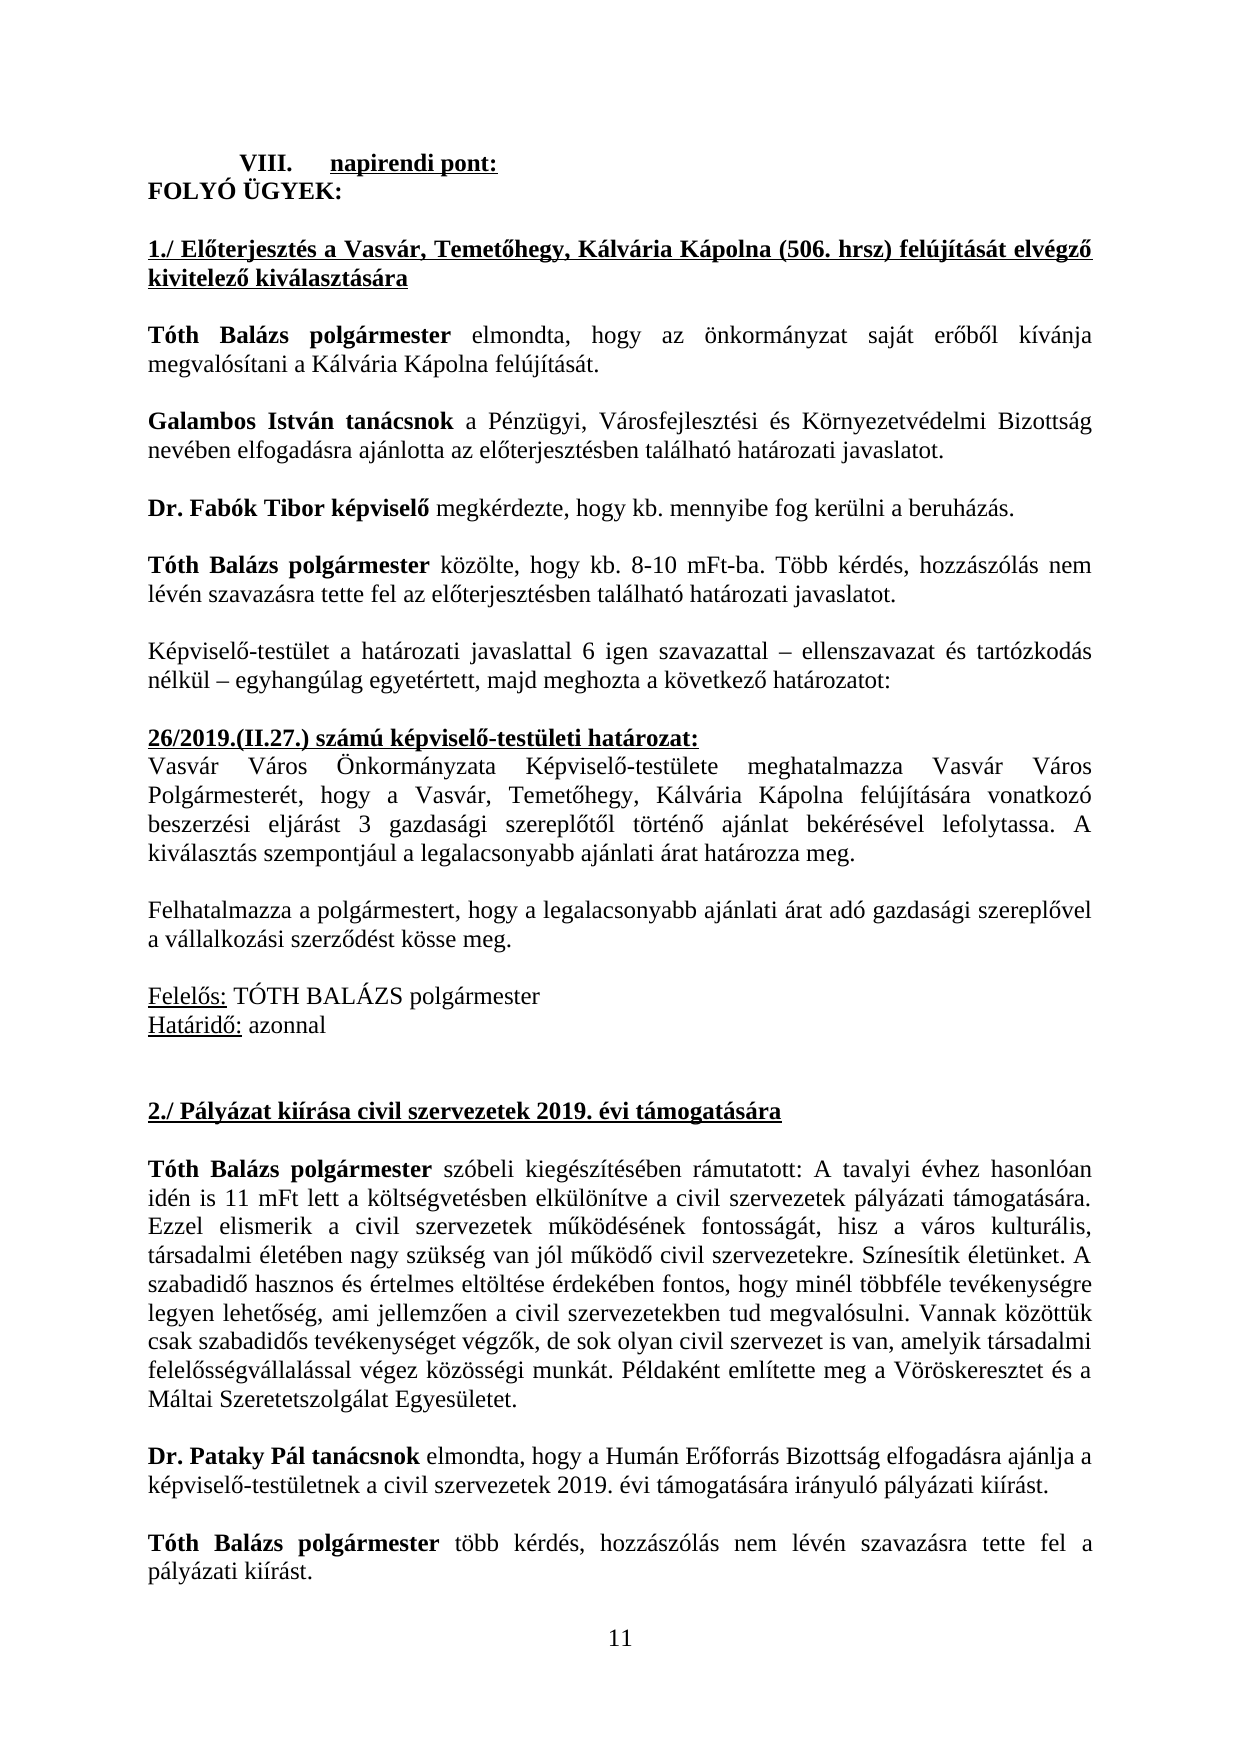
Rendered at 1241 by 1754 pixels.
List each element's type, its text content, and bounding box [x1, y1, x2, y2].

text Tóth Balázs polgármester szóbeli kiegészítésében rámutatott: A tavalyi évhez hasonlóan idén is 11 mFt lett a költségvetésben elkülönítve a civil szervezetek pályázati támogatására. Ezzel elismerik a civil szervezetek működésének fontosságát, hisz a város kulturális, társadalmi életében nagy szükség van jól működő civil szervezetekre. Színesítik életünket. A szabadidő hasznos és értelmes eltöltése érdekében fontos, hogy minél többféle tevékenységre legyen lehetőség, ami jellemzően a civil szervezetekben tud megvalósulni. Vannak közöttük csak szabadidős tevékenységet végzők, de sok olyan civil szervezet is van, amelyik társadalmi felelősségvállalással végez közösségi munkát. Példaként említette meg a Vöröskeresztet és a Máltai Szeretetszolgálat Egyesületet. [148, 1154, 1093, 1413]
text Tóth Balázs polgármester elmondta, hogy az önkormányzat saját erőből kívánja megvalósítani a Kálvária Kápolna felújítását. [148, 320, 1093, 378]
list Képviselő-testület a határozati javaslattal 6 igen szavazattal – ellenszavazat és tartózkodás nélkül – egyhangúlag egyetértett, majd meghozta a következő határozatot: [148, 636, 1093, 694]
text Galambos István tanácsnok a Pénzügyi, Városfejlesztési és Környezetvédelmi Bizottság nevében elfogadásra ajánlotta az előterjesztésben található határozati javaslatot. [148, 406, 1093, 464]
text 1./ Előterjesztés a Vasvár, Temetőhegy, Kálvária Kápolna (506. hrsz) felújítását elvégző kivitelező kiválasztására [148, 260, 1093, 291]
text FOLYÓ ÜGYEK: [148, 176, 1093, 205]
list Tóth Balázs polgármester közölte, hogy kb. 8-10 mFt-ba. Több kérdés, hozzászólás nem lévén szavazásra tette fel az előterjesztésben található határozati javaslatot. [148, 550, 1093, 608]
list Tóth Balázs polgármester több kérdés, hozzászólás nem lévén szavazásra tette fel a pályázati kiírást. [148, 1528, 1093, 1585]
text 26/2019.(II.27.) számú képviselő-testületi határozat: [148, 723, 1093, 751]
list napirendi pont: [292, 148, 1093, 176]
text Dr. Fabók Tibor képviselő megkérdezte, hogy kb. mennyibe fog kerülni a beruházás. [148, 493, 1093, 521]
text Felhatalmazza a polgármestert, hogy a legalacsonyabb ajánlati árat adó gazdasági szereplővel a vállalkozási szerződést kösse meg. [148, 895, 1093, 953]
text Vasvár Város Önkormányzata Képviselő-testülete meghatalmazza Vasvár Város Polgármesterét, hogy a Vasvár, Temetőhegy, Kálvária Kápolna felújítására vonatkozó beszerzési eljárást 3 gazdasági szereplőtől történő ajánlat bekérésével lefolytassa. A kiválasztás szempontjául a legalacsonyabb ajánlati árat határozza meg. [148, 751, 1093, 866]
text Felelős: TÓTH BALÁZS polgármester [148, 981, 1093, 1010]
text Határidő: azonnal [148, 1010, 1093, 1039]
list Dr. Pataky Pál tanácsnok elmondta, hogy a Humán Erőforrás Bizottság elfogadásra ajánlja a képviselő-testületnek a civil szervezetek 2019. évi támogatására irányuló pályázati kiírást. [148, 1441, 1093, 1499]
text 2./ Pályázat kiírása civil szervezetek 2019. évi támogatására [148, 1096, 1093, 1125]
text 1./ Előterjesztés a Vasvár, Temetőhegy, Kálvária Kápolna (506. hrsz) felújítását elvégző kivitelező kiválasztására [148, 234, 1093, 259]
